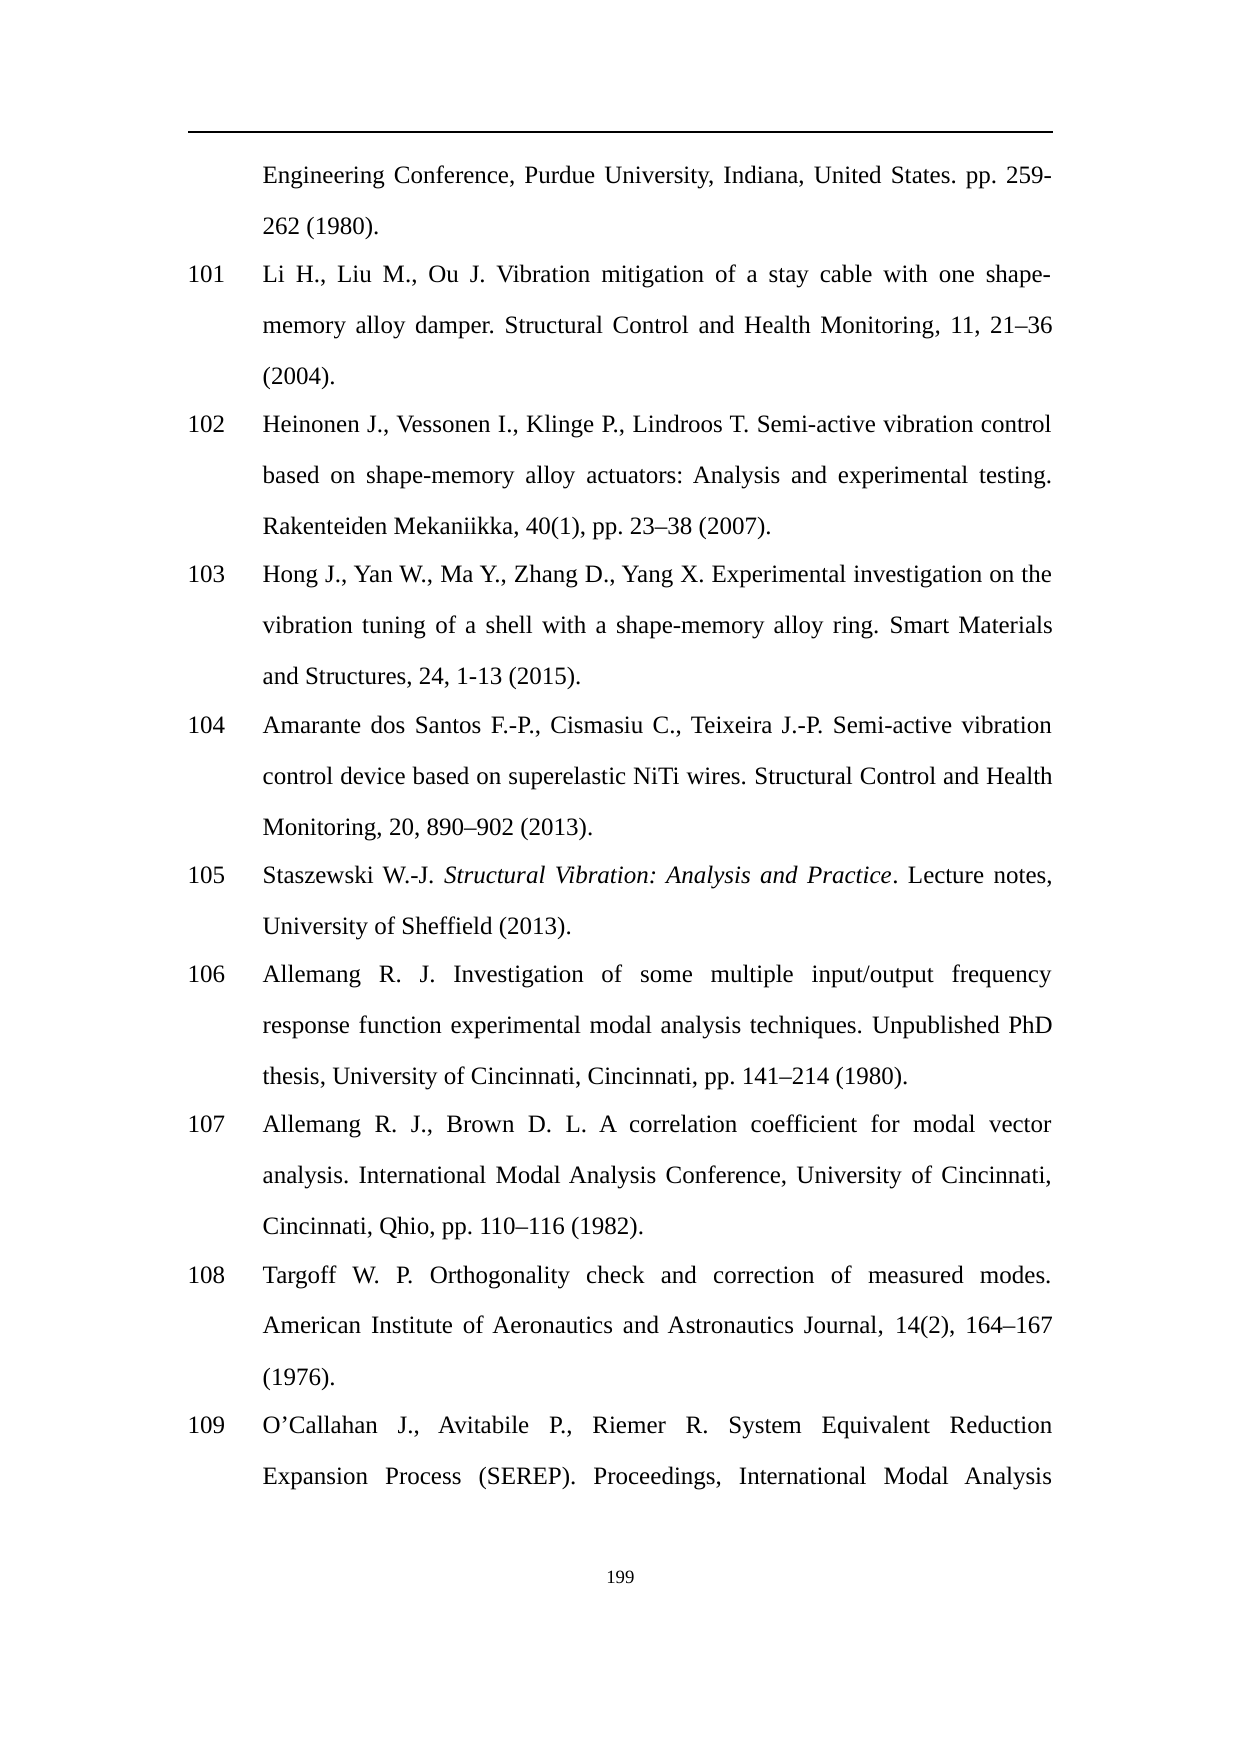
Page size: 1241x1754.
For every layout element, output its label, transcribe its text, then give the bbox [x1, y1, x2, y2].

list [187, 1407, 1053, 1492]
list Li H., Liu M., Ou J. Vibration mitigation of a stay cable with one shape-memory alloy damper. Structural Control and Health Monitoring, 11, 21–36 (2004). [187, 257, 1053, 392]
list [187, 157, 1053, 242]
list Heinonen J., Vessonen I., Klinge P., Lindroos T. Semi-active vibration control based on shape-memory alloy actuators: Analysis and experimental testing. Rakenteiden Mekaniikka, 40(1), pp. 23–38 (2007). [187, 407, 1053, 543]
list Targoff W. P. Orthogonality check and correction of measured modes. American Institute of Aeronautics and Astronautics Journal, 14(2), 164–167 (1976). [187, 1257, 1053, 1393]
list Allemang R. J., Brown D. L. A correlation coefficient for modal vector analysis. International Modal Analysis Conference, University of Cincinnati, Cincinnati, Qhio, pp. 110–116 (1982). [187, 1107, 1053, 1243]
list Staszewski W.-J. Structural Vibration: Analysis and Practice. Lecture notes, University of Sheffield (2013). [187, 857, 1053, 942]
list Hong J., Yan W., Ma Y., Zhang D., Yang X. Experimental investigation on the vibration tuning of a shell with a shape-memory alloy ring. Smart Materials and Structures, 24, 1-13 (2015). [187, 557, 1053, 693]
list Amarante dos Santos F.-P., Cismasiu C., Teixeira J.-P. Semi-active vibration control device based on superelastic NiTi wires. Structural Control and Health Monitoring, 20, 890–902 (2013). [187, 707, 1053, 843]
list Allemang R. J. Investigation of some multiple input/output frequency response function experimental modal analysis techniques. Unpublished PhD thesis, University of Cincinnati, Cincinnati, pp. 141–214 (1980). [187, 957, 1053, 1092]
